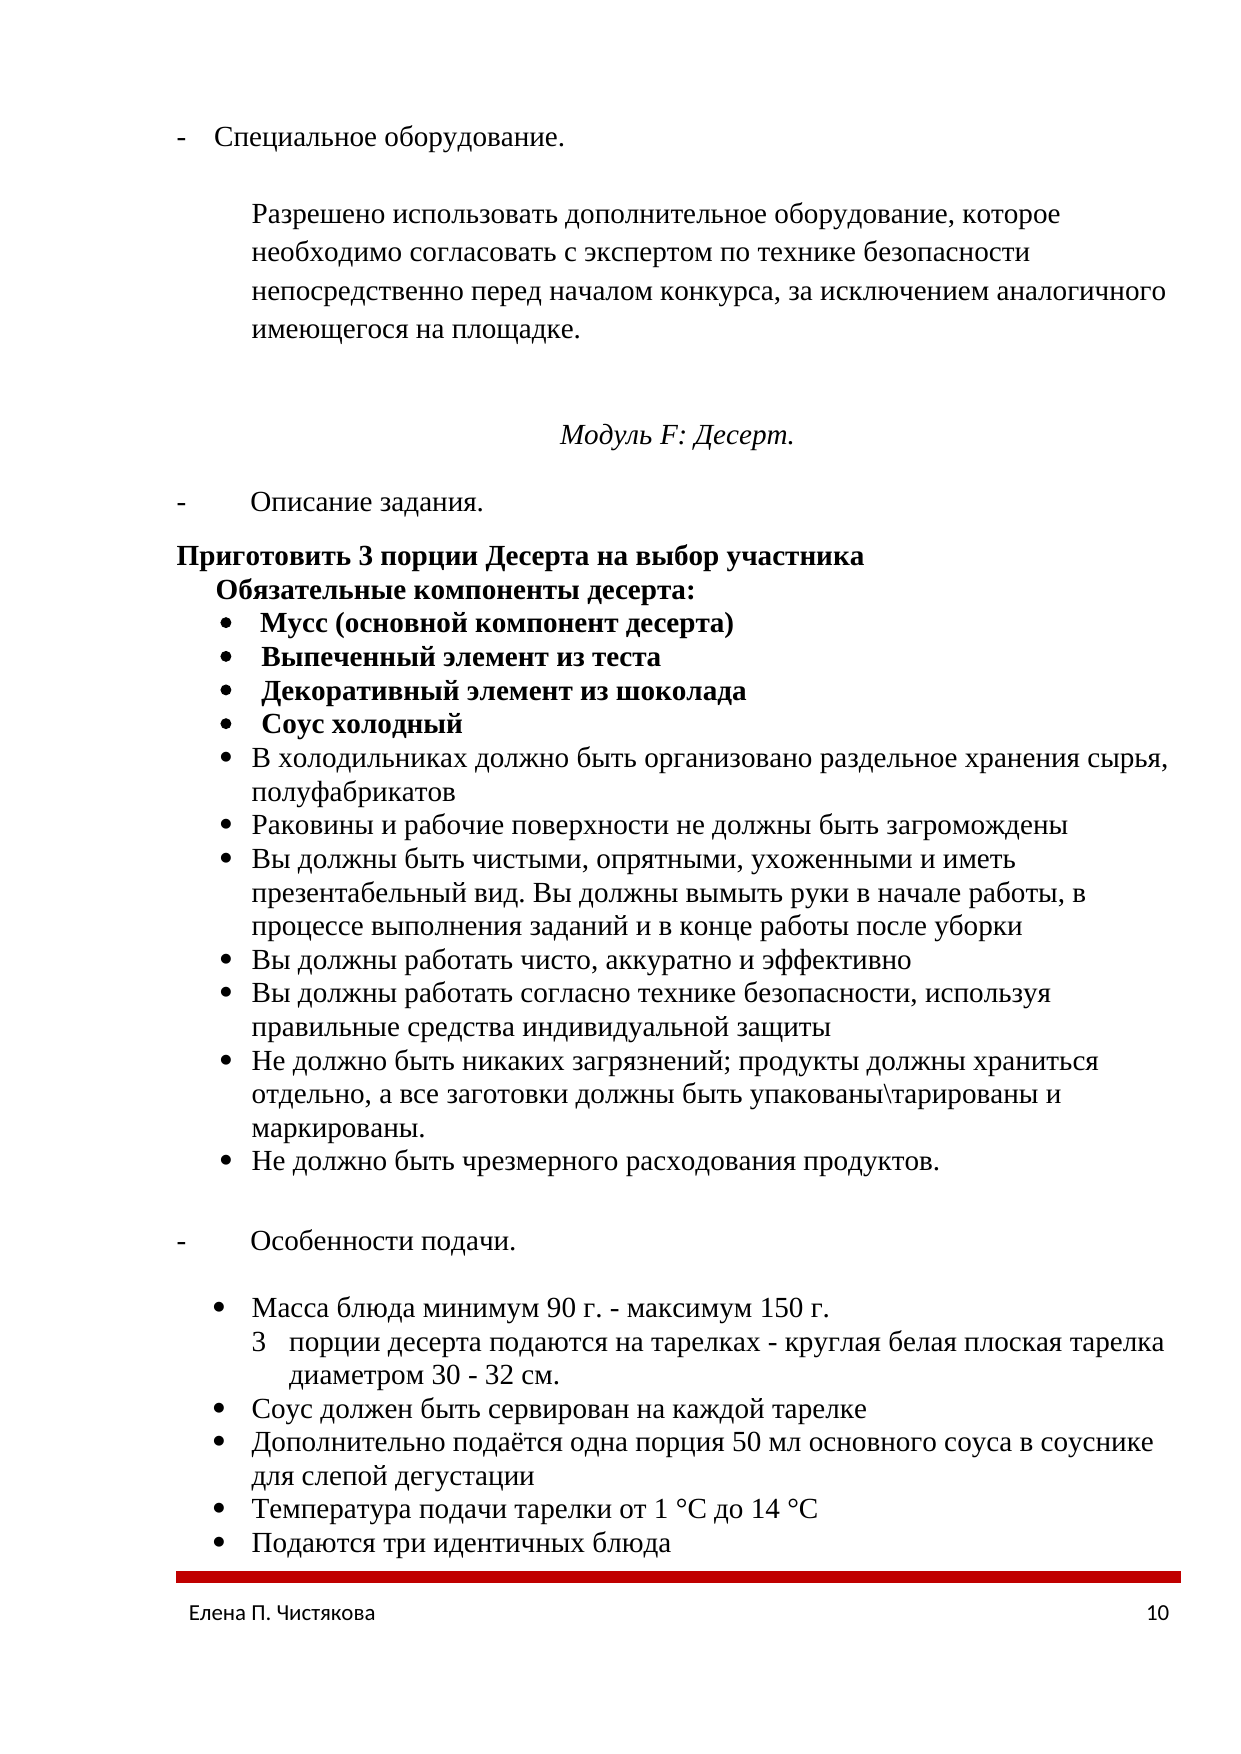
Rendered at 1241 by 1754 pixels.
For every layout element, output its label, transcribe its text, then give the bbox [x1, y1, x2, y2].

list Температура подачи тарелки от 1 °С до 14 °С [214, 1492, 1181, 1525]
list Раковины и рабочие поверхности не должны быть загромождены [221, 807, 1181, 841]
list Вы должны работать согласно технике безопасности, используя правильные средства индивидуальной защиты [221, 975, 1181, 1043]
list Соус холодный [221, 707, 1181, 740]
list Особенности подачи. [176, 1223, 1181, 1257]
list Дополнительно подаётся одна порция 50 мл основного соуса в соуснике для слепой дегустации [214, 1424, 1181, 1492]
text Модуль F: Десерт. [176, 417, 1181, 451]
list Вы должны быть чистыми, опрятными, ухоженными и иметь презентабельный вид. Вы должны вымыть руки в начале работы, в процессе выполнения заданий и в конце работы после уборки [221, 841, 1181, 942]
list Разрешено использовать дополнительное оборудование, которое необходимо согласовать с экспертом по технике безопасности непосредственно перед началом конкурса, за исключением аналогичного имеющегося на площадке. [251, 196, 1181, 345]
text Приготовить 3 порции Десерта на выбор участника [176, 538, 1232, 572]
list Не должно быть никаких загрязнений; продукты должны храниться отдельно, а все заготовки должны быть упакованы\тарированы и маркированы. [221, 1043, 1181, 1143]
list Соус должен быть сервирован на каждой тарелке [214, 1391, 1181, 1424]
list Специальное оборудование. [176, 119, 1181, 152]
list Подаются три идентичных блюда [214, 1525, 1181, 1559]
list Масса блюда минимум 90 г. - максимум 150 г. [214, 1290, 1181, 1324]
text Обязательные компоненты десерта: [176, 572, 1171, 606]
list Вы должны работать чисто, аккуратно и эффективно [221, 942, 1181, 975]
list Не должно быть чрезмерного расходования продуктов. [221, 1143, 1181, 1177]
list Выпеченный элемент из теста [221, 639, 1181, 673]
list Мусс (основной компонент десерта) [221, 606, 1170, 639]
list Описание задания. [176, 484, 1181, 518]
list В холодильниках должно быть организовано раздельное хранения сырья, полуфабрикатов [221, 740, 1181, 807]
list Декоративный элемент из шоколада [221, 673, 1181, 707]
list порции десерта подаются на тарелках - круглая белая плоская тарелка диаметром 30 - 32 см. [251, 1324, 1181, 1391]
